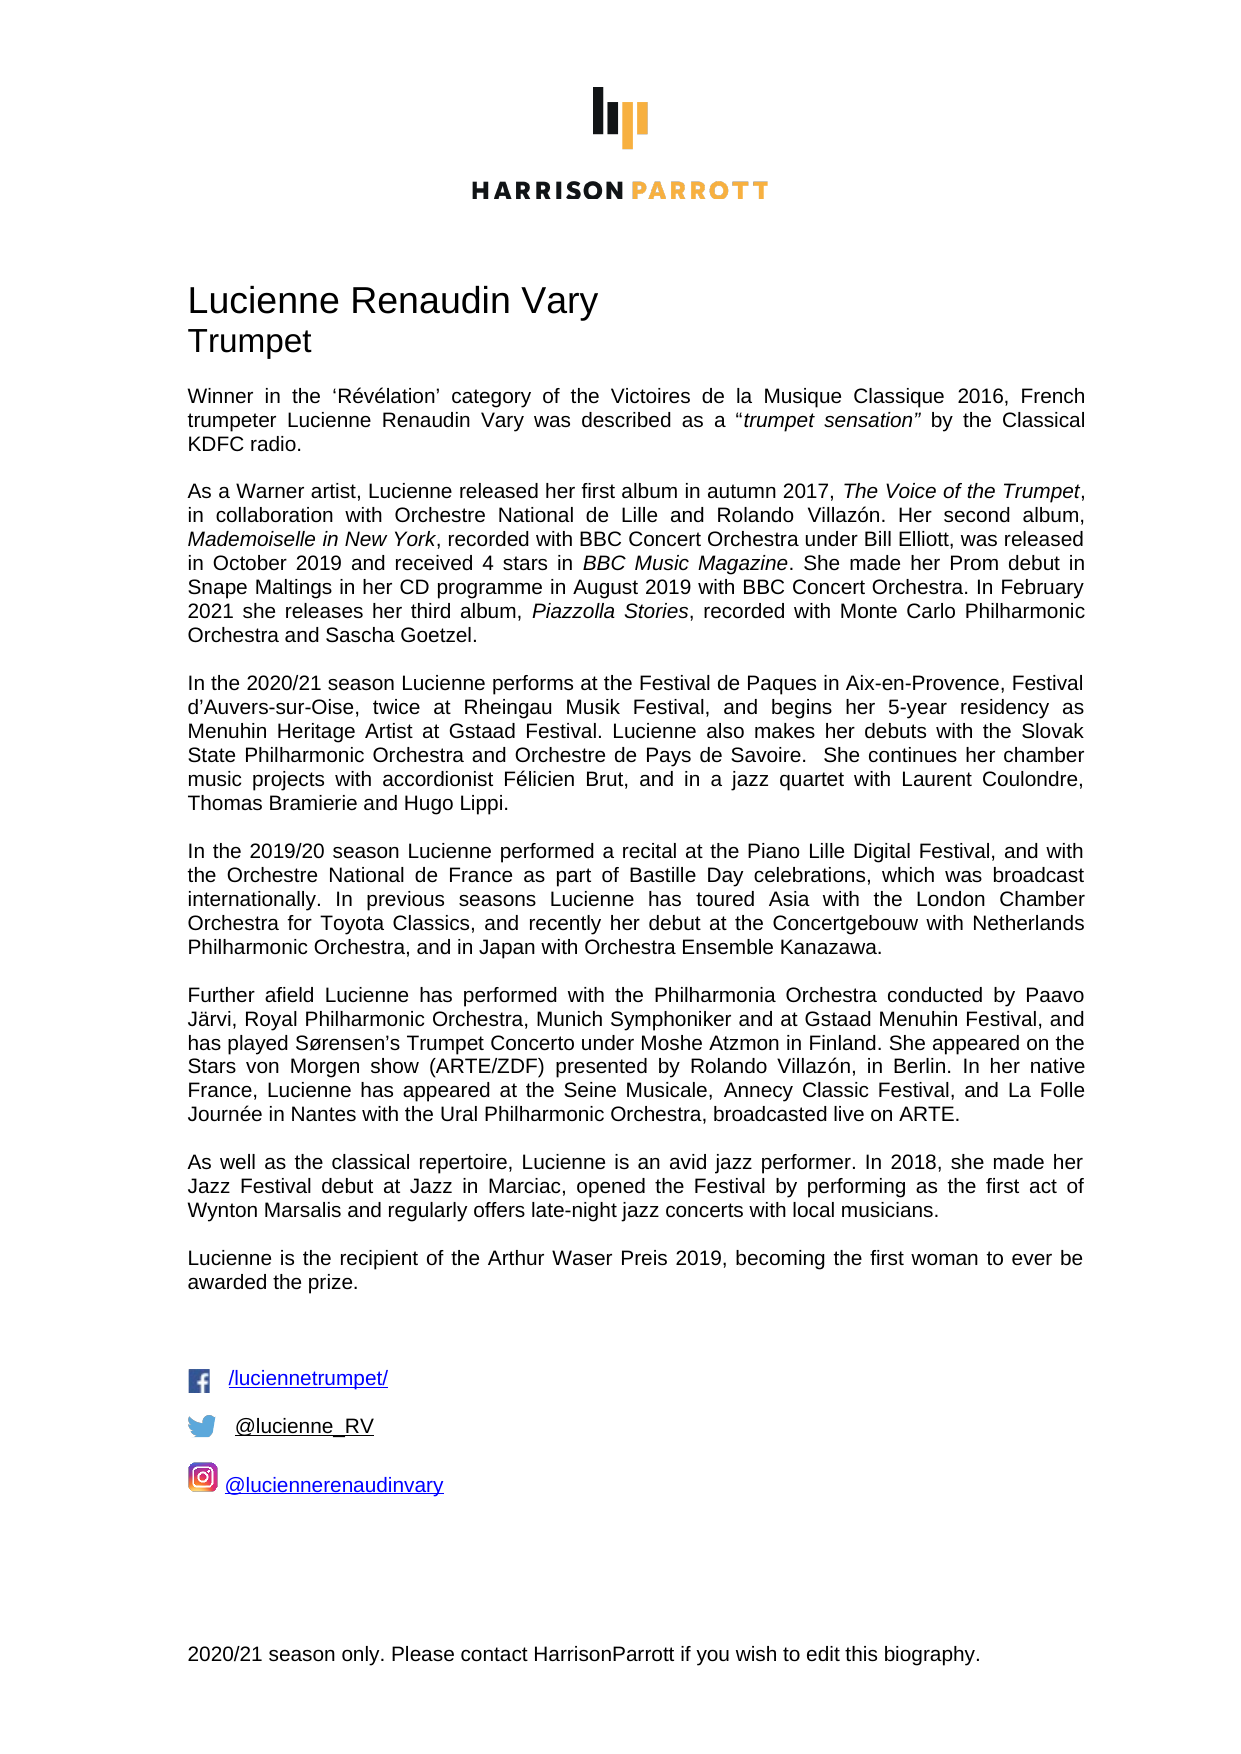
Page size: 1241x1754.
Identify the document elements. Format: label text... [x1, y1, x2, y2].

picture [187, 1369, 209, 1391]
text Winner in the ‘Révélation’ category of the Victoires de la Musique Classique 2016, French trumpeter Lucienne Renaudin Vary was described as a “trumpet sensation” by the Classical KDFC radio. [187, 383, 1086, 455]
text Trumpet [187, 321, 1050, 359]
text @luciennerenaudinvary [187, 1462, 1086, 1496]
text @lucienne_RV [187, 1414, 1086, 1438]
text As a Warner artist, Lucienne released her first album in autumn 2017, The Voice of the Trumpet, in collaboration with Orchestre National de Lille and Rolando Villazón. Her second album, Mademoiselle in New York, recorded with BBC Concert Orchestra under Bill Elliott, was released in October 2019 and received 4 stars in BBC Music Magazine. She made her Prom debut in Snape Maltings in her CD programme in August 2019 with BBC Concert Orchestra. In February 2021 she releases her third album, Piazzolla Stories, recorded with Monte Carlo Philharmonic Orchestra and Sascha Goetzel. [187, 479, 1086, 647]
text In the 2020/21 season Lucienne performs at the Festival de Paques in Aix-en-Provence, Festival d’Auvers-sur-Oise, twice at Rheingau Musik Festival, and begins her 5-year residency as Menuhin Heritage Artist at Gstaad Festival. Lucienne also makes her debuts with the Slovak State Philharmonic Orchestra and Orchestre de Pays de Savoire. She continues her chamber music projects with accordionist Félicien Brut, and in a jazz quartet with Laurent Coulondre, Thomas Bramierie and Hugo Lippi. [187, 671, 1086, 815]
text Lucienne Renaudin Vary [187, 278, 1050, 321]
text In the 2019/20 season Lucienne performed a recital at the Piano Lille Digital Festival, and with the Orchestre National de France as part of Bastille Day celebrations, which was broadcast internationally. In previous seasons Lucienne has toured Asia with the London Chamber Orchestra for Toyota Classics, and recently her debut at the Concertgebouw with Netherlands Philharmonic Orchestra, and in Japan with Orchestra Ensemble Kanazawa. [187, 839, 1086, 958]
picture [187, 1461, 219, 1492]
text As well as the classical repertoire, Lucienne is an avid jazz performer. In 2018, she made her Jazz Festival debut at Jazz in Marciac, opened the Festival by performing as the first act of Wynton Marsalis and regularly offers late-night jazz concerts with local musicians. [187, 1150, 1086, 1222]
text Lucienne is the recipient of the Arthur Waser Preis 2019, becoming the first woman to ever be awarded the prize. [187, 1246, 1086, 1294]
text Further afield Lucienne has performed with the Philharmonia Orchestra conducted by Paavo Järvi, Royal Philharmonic Orchestra, Munich Symphoniker and at Gstaad Menuhin Festival, and has played Sørensen’s Trumpet Concerto under Moshe Atzmon in Finland. She appeared on the Stars von Morgen show (ARTE/ZDF) presented by Rolando Villazón, in Berlin. In her native France, Lucienne has appeared at the Seine Musicale, Annecy Classic Festival, and La Folle Journée in Nantes with the Ural Philharmonic Orchestra, broadcasted live on ARTE. [187, 982, 1086, 1126]
text /luciennetrumpet/ [187, 1366, 1086, 1390]
